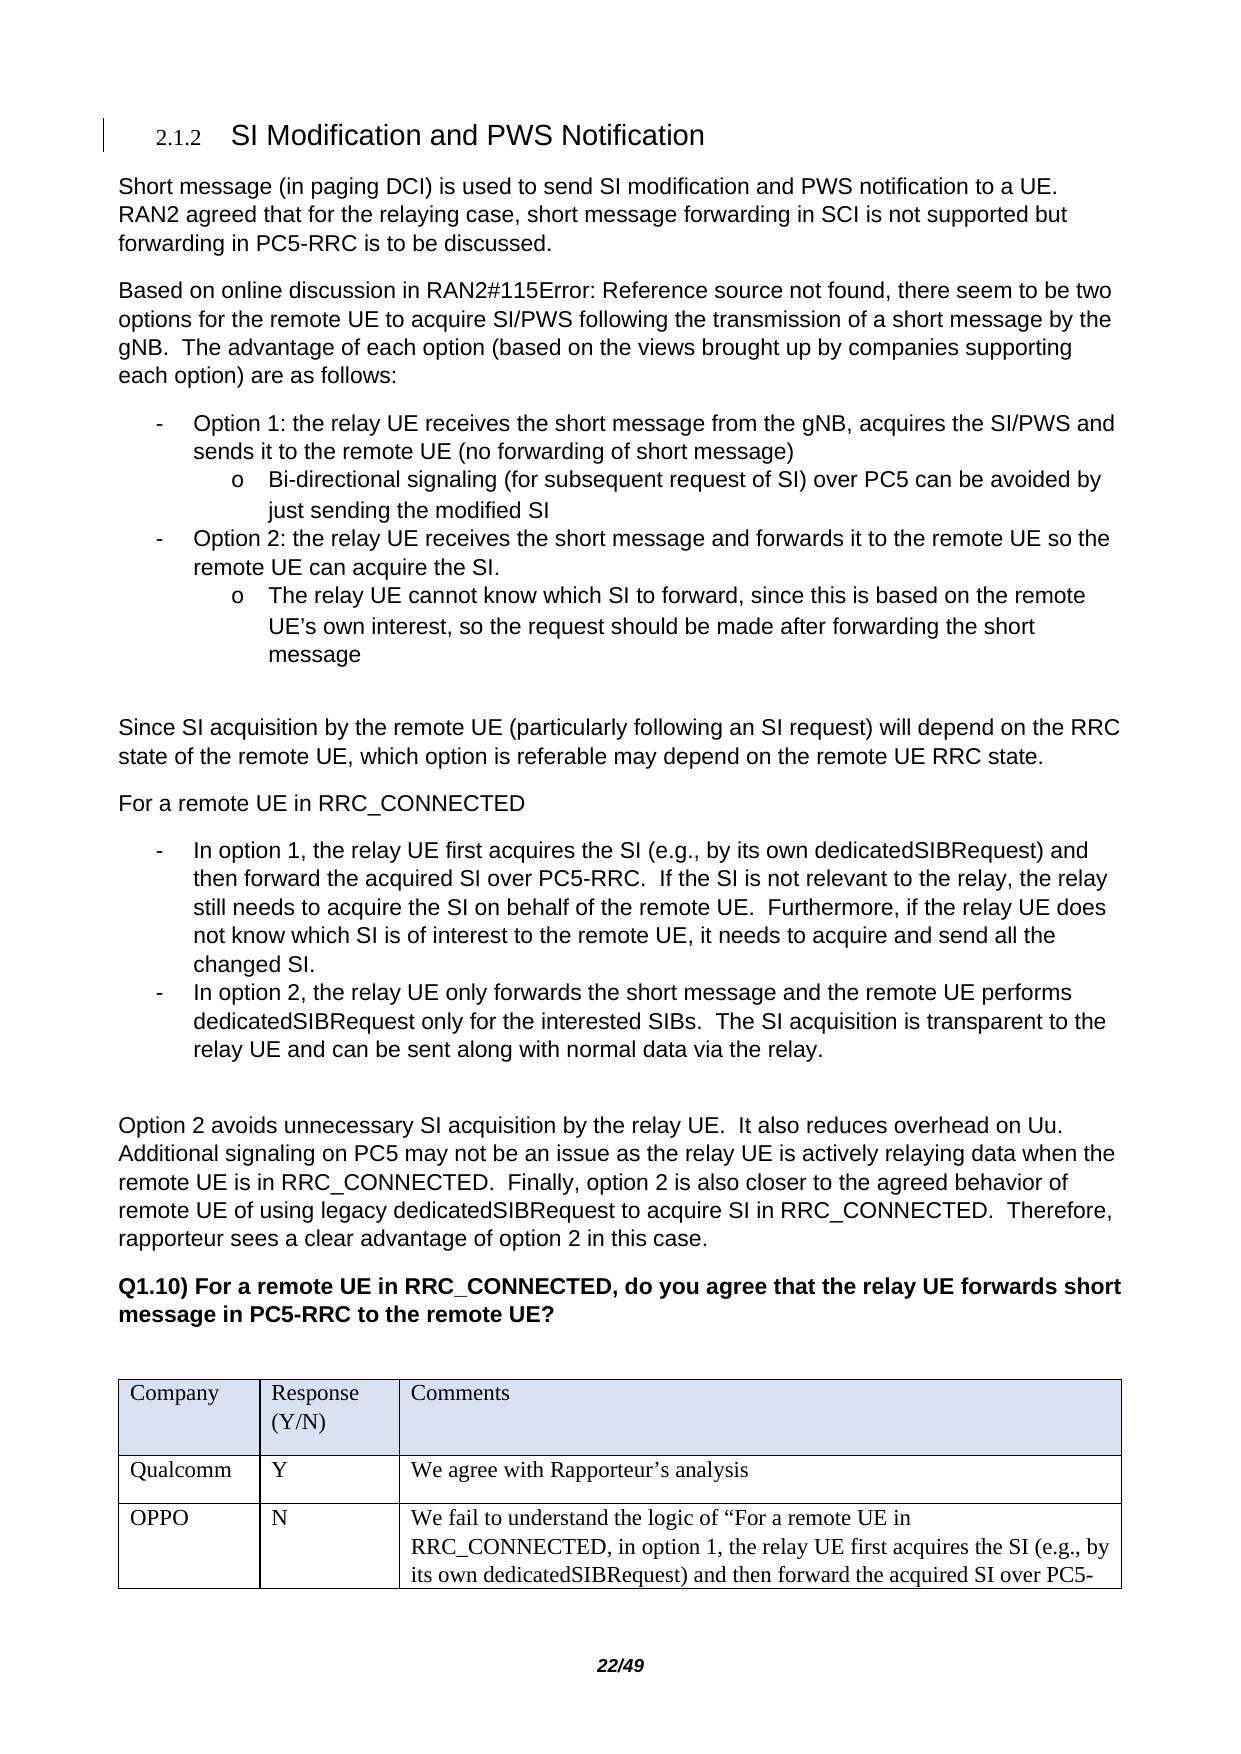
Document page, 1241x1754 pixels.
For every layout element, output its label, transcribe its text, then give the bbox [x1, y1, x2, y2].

table_header Company [119, 1380, 259, 1455]
text For a remote UE in RRC_CONNECTED [118, 790, 1122, 816]
list Option 1: the relay UE receives the short message from the gNB, acquires the SI/PWS and sends it to the remote UE (no forwarding of short message) [156, 409, 1122, 464]
table_header Response (Y/N) [261, 1380, 399, 1455]
text Since SI acquisition by the remote UE (particularly following an SI request) will depend on the RRC state of the remote UE, which option is referable may depend on the remote UE RRC state. [118, 714, 1122, 769]
table_cell Y [261, 1456, 399, 1503]
list In option 2, the relay UE only forwards the short message and the remote UE performs dedicatedSIBRequest only for the interested SIBs. The SI acquisition is transparent to the relay UE and can be sent along with normal data via the relay. [156, 979, 1122, 1062]
table_cell OPPO [119, 1504, 259, 1588]
text Option 2 avoids unnecessary SI acquisition by the relay UE. It also reduces overhead on Uu. Additional signaling on PC5 may not be an issue as the relay UE is actively relaying data when the remote UE is in RRC_CONNECTED. Finally, option 2 is also closer to the agreed behavior of remote UE of using legacy dedicatedSIBRequest to acquire SI in RRC_CONNECTED. Therefore, rapporteur sees a clear advantage of option 2 in this case. [118, 1112, 1122, 1252]
table_cell Qualcomm [119, 1456, 259, 1503]
list Option 2: the relay UE receives the short message and forwards it to the remote UE so the remote UE can acquire the SI. [156, 525, 1122, 580]
subtitle SI Modification and PWS Notification [156, 118, 1122, 152]
table_header Comments [400, 1380, 1121, 1455]
text Q1.10) For a remote UE in RRC_CONNECTED, do you agree that the relay UE forwards short message in PC5-RRC to the remote UE? [118, 1273, 1122, 1327]
table_cell We agree with Rapporteur’s analysis [400, 1456, 1121, 1503]
list The relay UE cannot know which SI to forward, since this is based on the remote UE’s own interest, so the request should be made after forwarding the short message [231, 582, 1122, 667]
table_cell N [261, 1504, 399, 1588]
list In option 1, the relay UE first acquires the SI (e.g., by its own dedicatedSIBRequest) and then forward the acquired SI over PC5-RRC. If the SI is not relevant to the relay, the relay still needs to acquire the SI on behalf of the remote UE. Furthermore, if the relay UE does not know which SI is of interest to the remote UE, it needs to acquire and send all the changed SI. [156, 837, 1122, 977]
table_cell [400, 1504, 1121, 1588]
text Short message (in paging DCI) is used to send SI modification and PWS notification to a UE. RAN2 agreed that for the relaying case, short message forwarding in SCI is not supported but forwarding in PC5-RRC is to be discussed. [118, 173, 1122, 256]
list Bi-directional signaling (for subsequent request of SI) over PC5 can be avoided by just sending the modified SI [231, 466, 1122, 523]
